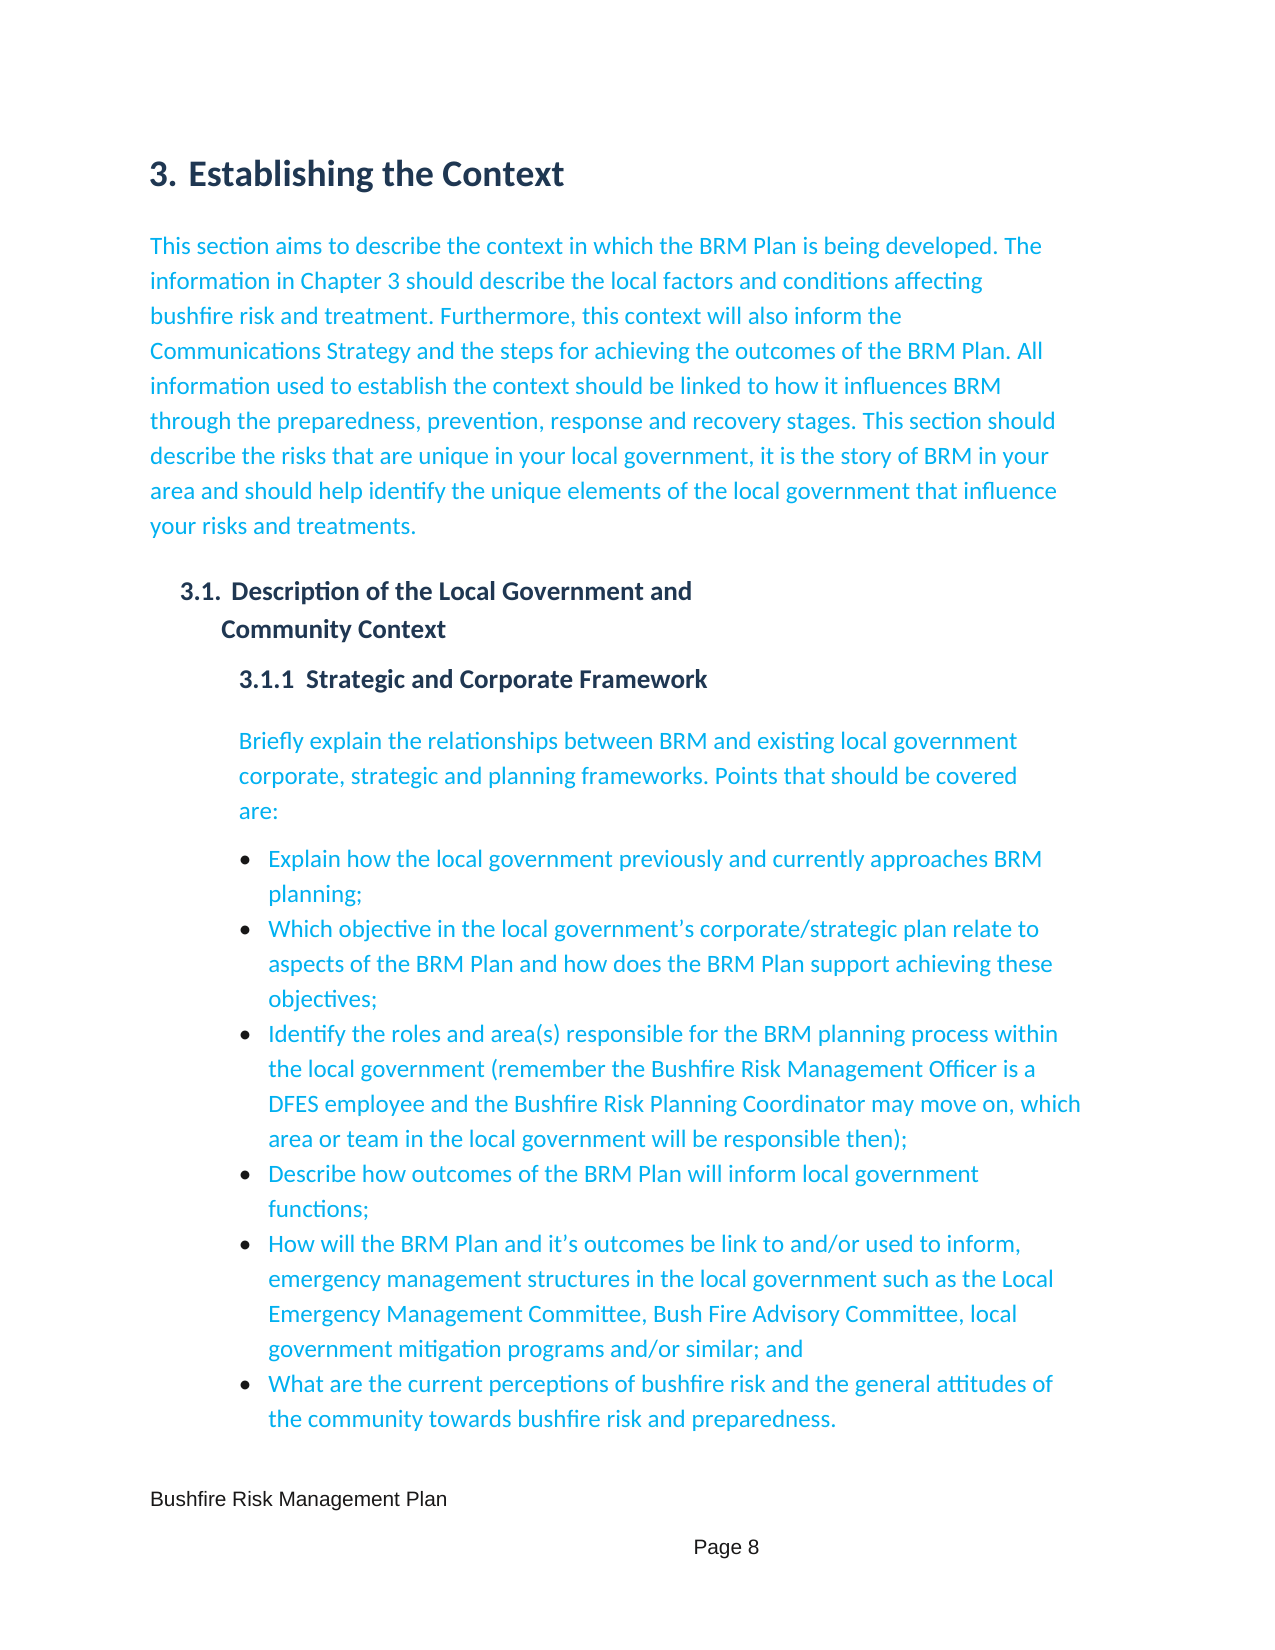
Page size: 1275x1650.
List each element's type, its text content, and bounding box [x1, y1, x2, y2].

text This section aims to describe the context in which the BRM Plan is being developed. The information in Chapter 3 should describe the local factors and conditions affecting bushfire risk and treatment. Furthermore, this context will also inform the Communications Strategy and the steps for achieving the outcomes of the BRM Plan. All information used to establish the context should be linked to how it influences BRM through the preparedness, prevention, response and recovery stages. This section should describe the risks that are unique in your local government, it is the story of BRM in your area and should help identify the unique elements of the local government that influence your risks and treatments. [150, 230, 1062, 541]
text Briefly explain the relationships between BRM and existing local government corporate, strategic and planning frameworks. Points that should be covered are: [239, 726, 1062, 826]
subtitle Establishing the Context [148, 150, 759, 196]
text Describe how outcomes of the BRM Plan will inform local government functions; [239, 1158, 1086, 1223]
text How will the BRM Plan and it’s outcomes be link to and/or used to inform, emergency management structures in the local government such as the Local Emergency Management Committee, Bush Fire Advisory Committee, local government mitigation programs and/or similar; and [239, 1228, 1086, 1363]
subtitle Description of the Local Government and Community Context [179, 574, 759, 645]
text Identify the roles and area(s) responsible for the BRM planning process within the local government (remember the Bushfire Risk Management Officer is a DFES employee and the Bushfire Risk Planning Coordinator may move on, which area or team in the local government will be responsible then); [239, 1018, 1086, 1153]
text Which objective in the local government’s corporate/strategic plan relate to aspects of the BRM Plan and how does the BRM Plan support achieving these objectives; [239, 913, 1086, 1013]
text What are the current perceptions of bushfire risk and the general attitudes of the community towards bushfire risk and preparedness. [239, 1368, 1086, 1433]
subtitle 3.1.1 Strategic and Corporate Framework [238, 663, 986, 696]
text Explain how the local government previously and currently approaches BRM planning; [239, 843, 1086, 908]
